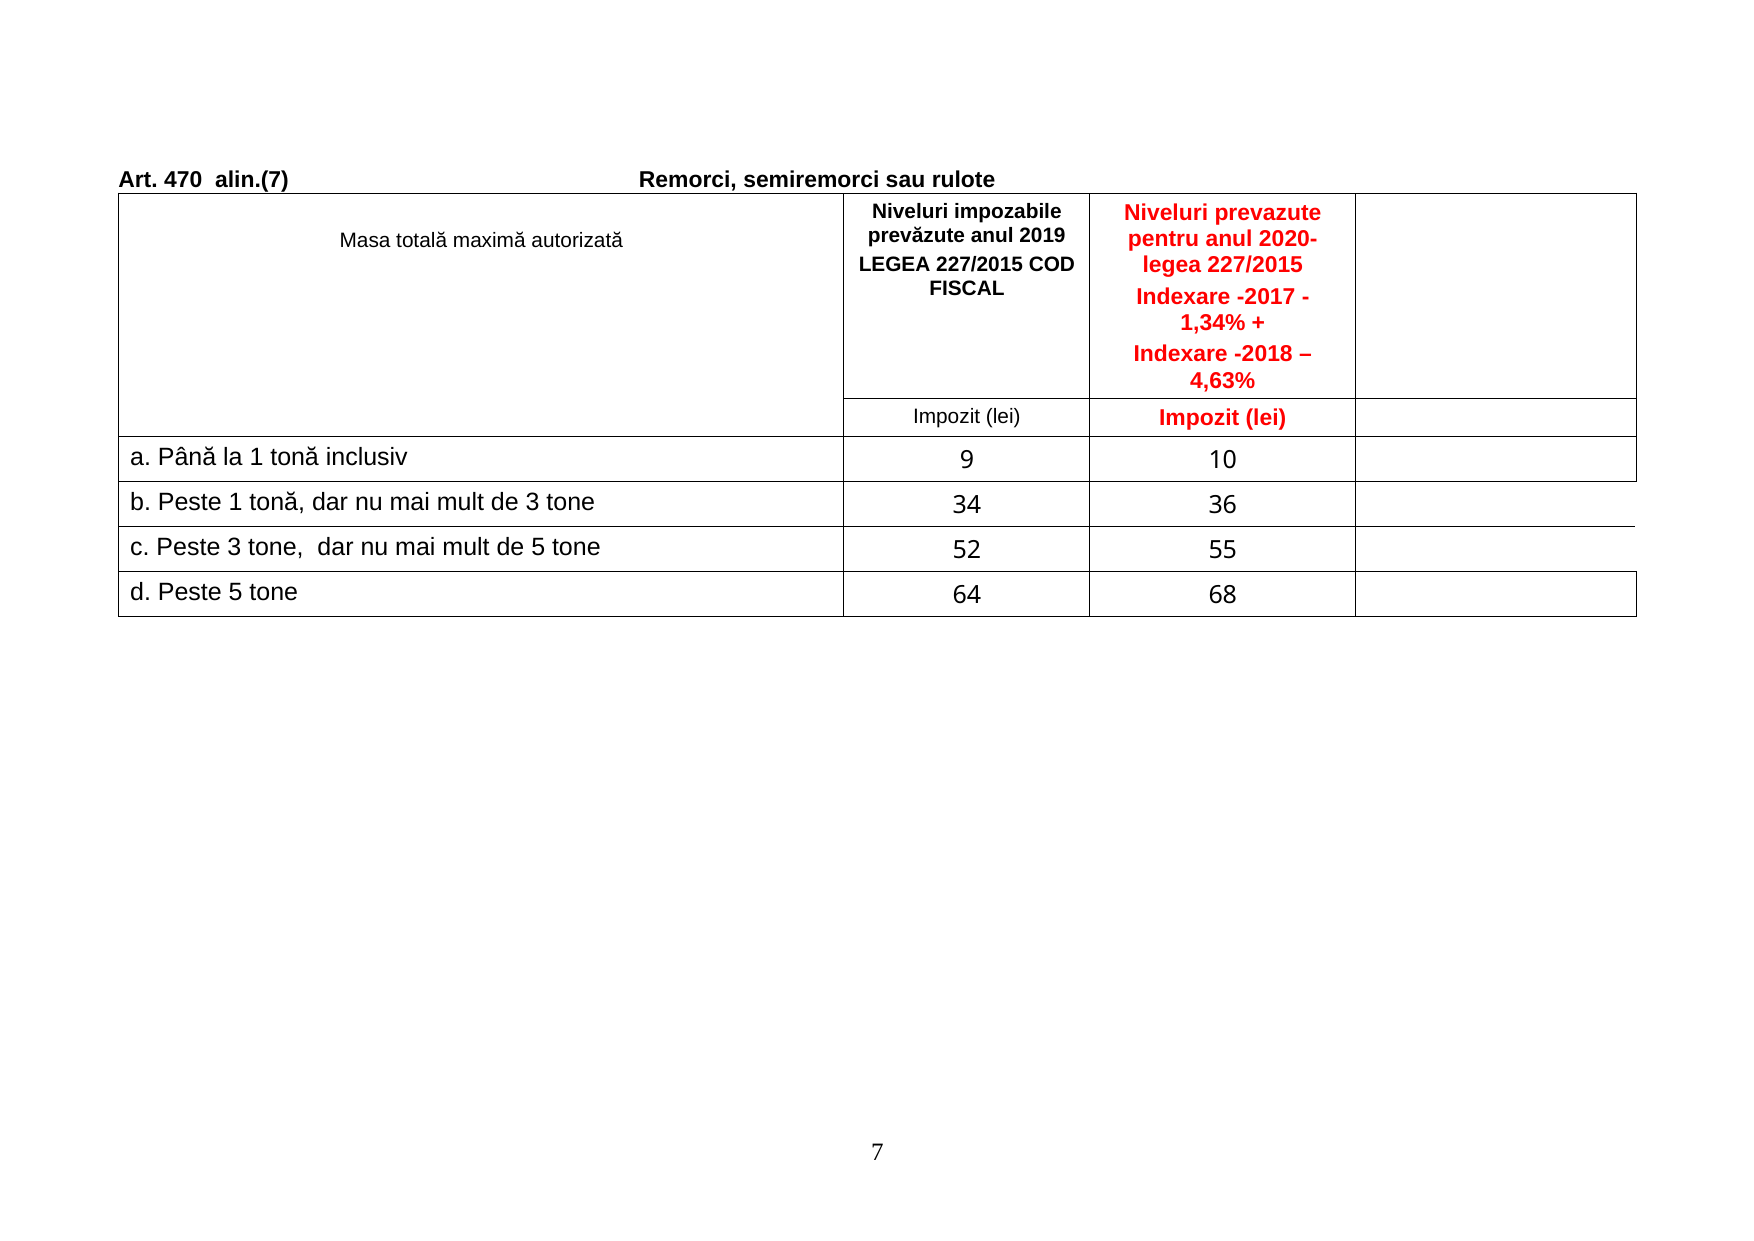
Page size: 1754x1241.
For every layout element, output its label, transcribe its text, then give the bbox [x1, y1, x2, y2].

table_header Masa totală maximă autorizată [119, 194, 843, 436]
text Art. 470 alin.(7) Remorci, semiremorci sau rulote [118, 166, 1636, 193]
table_cell 68 [1090, 572, 1355, 616]
table_cell 64 [844, 572, 1089, 616]
table_cell c. Peste 3 tone, dar nu mai mult de 5 tone [119, 527, 843, 571]
table_cell b. Peste 1 tonă, dar nu mai mult de 3 tone [119, 482, 843, 526]
table_cell Impozit (lei) [844, 399, 1089, 436]
table_header [1356, 194, 1636, 398]
table_cell [1356, 526, 1636, 571]
table_cell 34 [844, 482, 1089, 526]
table_cell [1356, 482, 1636, 526]
table_header Niveluri impozabile prevăzute anul 2019 LEGEA 227/2015 COD FISCAL [844, 194, 1089, 398]
table_cell [1356, 399, 1636, 436]
table_cell d. Peste 5 tone [119, 572, 843, 616]
table_cell [1356, 437, 1636, 481]
table_cell [1356, 572, 1636, 616]
table_cell Impozit (lei) [1090, 399, 1355, 436]
table_cell 36 [1090, 482, 1355, 526]
table_cell a. Până la 1 tonă inclusiv [119, 437, 843, 481]
table_cell 10 [1090, 437, 1355, 481]
table_cell 9 [844, 437, 1089, 481]
table_cell 52 [844, 527, 1089, 571]
table_cell 55 [1090, 527, 1355, 571]
table_header Niveluri prevazute pentru anul 2020-legea 227/2015 Indexare -2017 - 1,34% + Indexare -2018 – 4,63% [1090, 194, 1355, 398]
